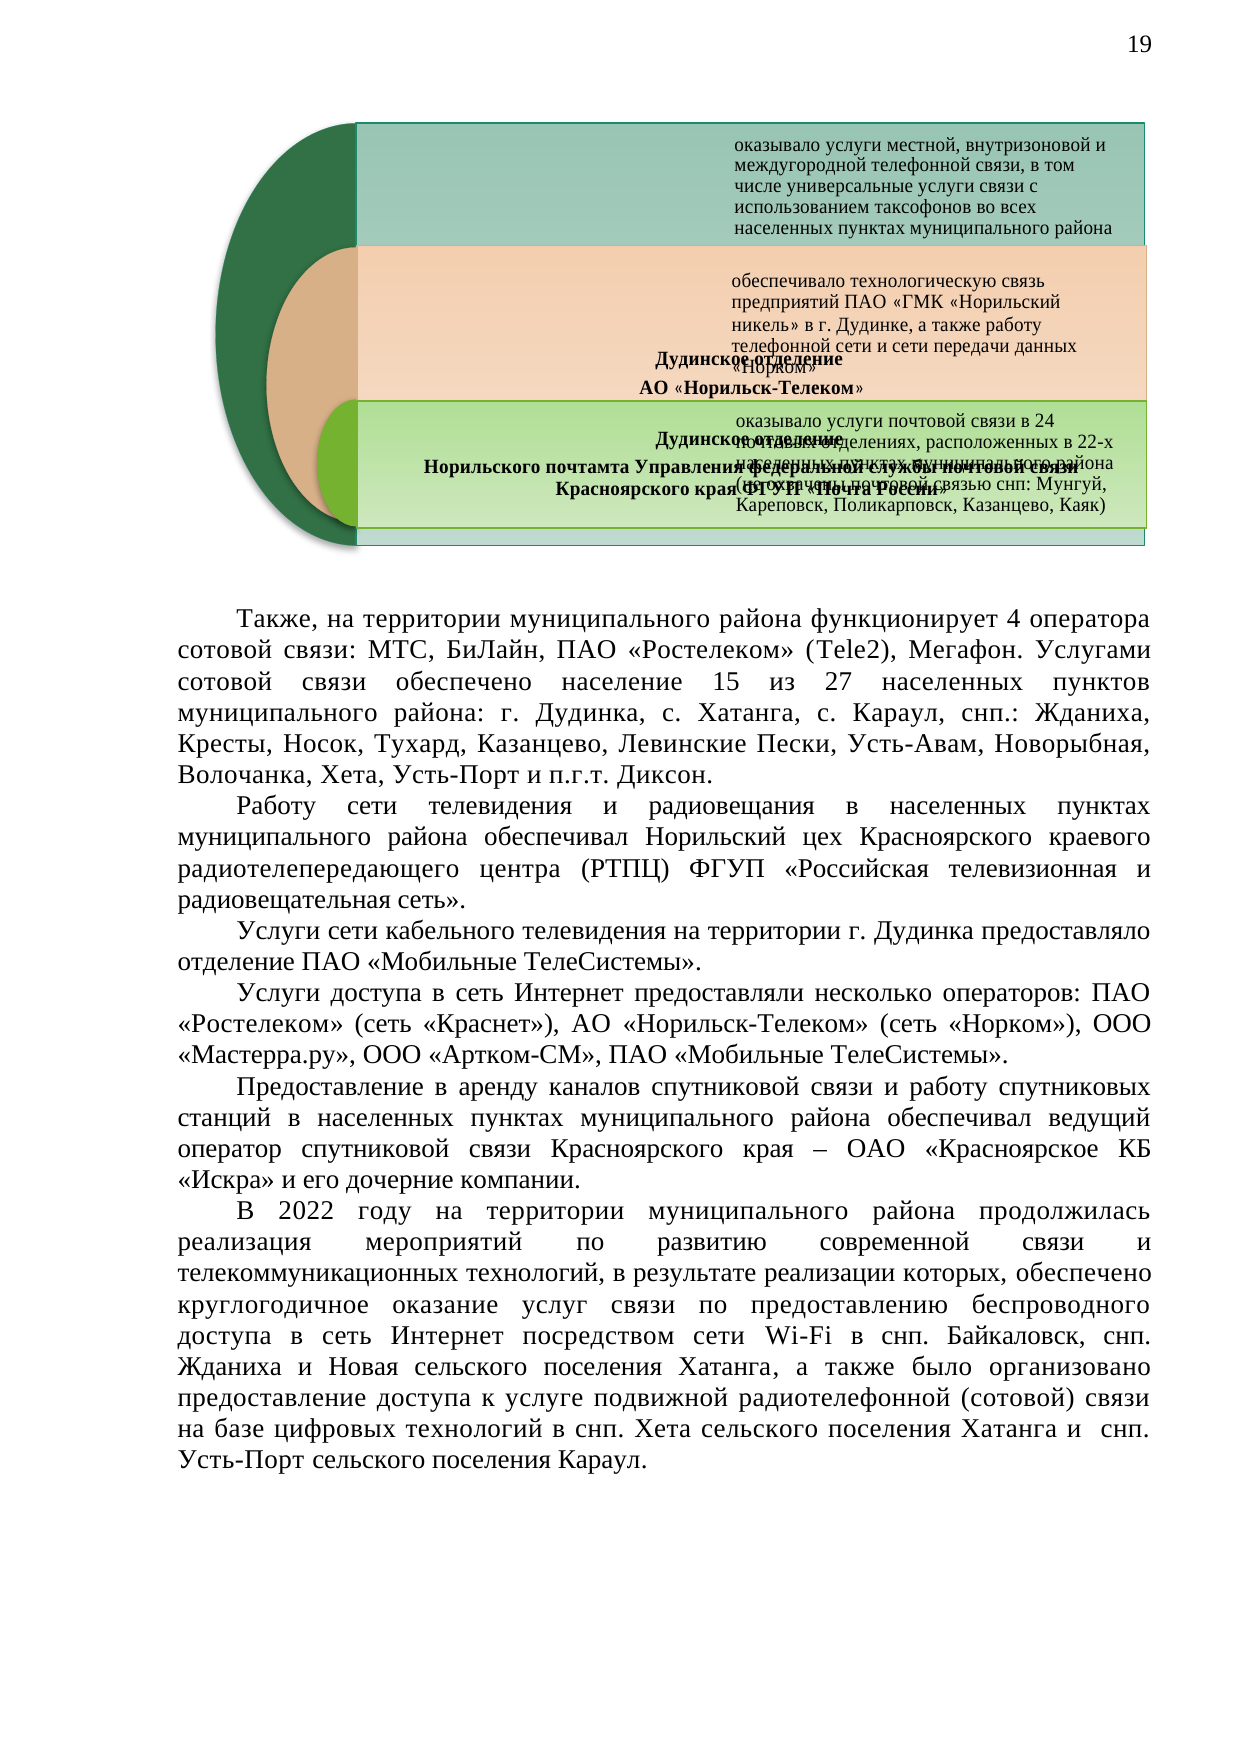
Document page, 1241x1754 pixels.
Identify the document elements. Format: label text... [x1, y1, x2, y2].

text Услуги сети кабельного телевидения на территории г. Дудинка предоставляло отделение ПАО «Мобильные ТелеСистемы». [177, 914, 1152, 976]
text Услуги доступа в сеть Интернет предоставляли несколько операторов: ПАО «Ростелеком» (сеть «Краснет»), АО «Норильск-Телеком» (сеть «Норком»), ООО «Мастерра.ру», ООО «Артком-СМ», ПАО «Мобильные ТелеСистемы». [177, 976, 1152, 1070]
text В 2022 году на территории муниципального района продолжилась реализация мероприятий по развитию современной связи и телекоммуникационных технологий, в результате реализации которых, обеспечено круглогодичное оказание услуг связи по предоставлению беспроводного доступа в сеть Интернет посредством сети Wi-Fi в снп. Байкаловск, снп. Жданиха и Новая сельского поселения Хатанга, а также было организовано предоставление доступа к услуге подвижной радиотелефонной (сотовой) связи на базе цифровых технологий в снп. Хета сельского поселения Хатанга и снп. Усть-Порт сельского поселения Караул. [177, 1194, 1152, 1474]
text Предоставление в аренду каналов спутниковой связи и работу спутниковых станций в населенных пунктах муниципального района обеспечивал ведущий оператор спутниковой связи Красноярского края – ОАО «Красноярское КБ «Искра» и его дочерние компании. [177, 1070, 1152, 1194]
text Также, на территории муниципального района функционирует 4 оператора сотовой связи: МТС, БиЛайн, ПАО «Ростелеком» (Tele2), Мегафон. Услугами сотовой связи обеспечено население 15 из 27 населенных пунктов муниципального района: г. Дудинка, с. Хатанга, с. Караул, снп.: Жданиха, Кресты, Носок, Тухард, Казанцево, Левинские Пески, Усть-Авам, Новорыбная, Волочанка, Хета, Усть-Порт и п.г.т. Диксон. [177, 602, 1152, 789]
text Работу сети телевидения и радиовещания в населенных пунктах муниципального района обеспечивал Норильский цех Красноярского краевого радиотелепередающего центра (РТПЦ) ФГУП «Российская телевизионная и радиовещательная сеть». [177, 789, 1152, 914]
